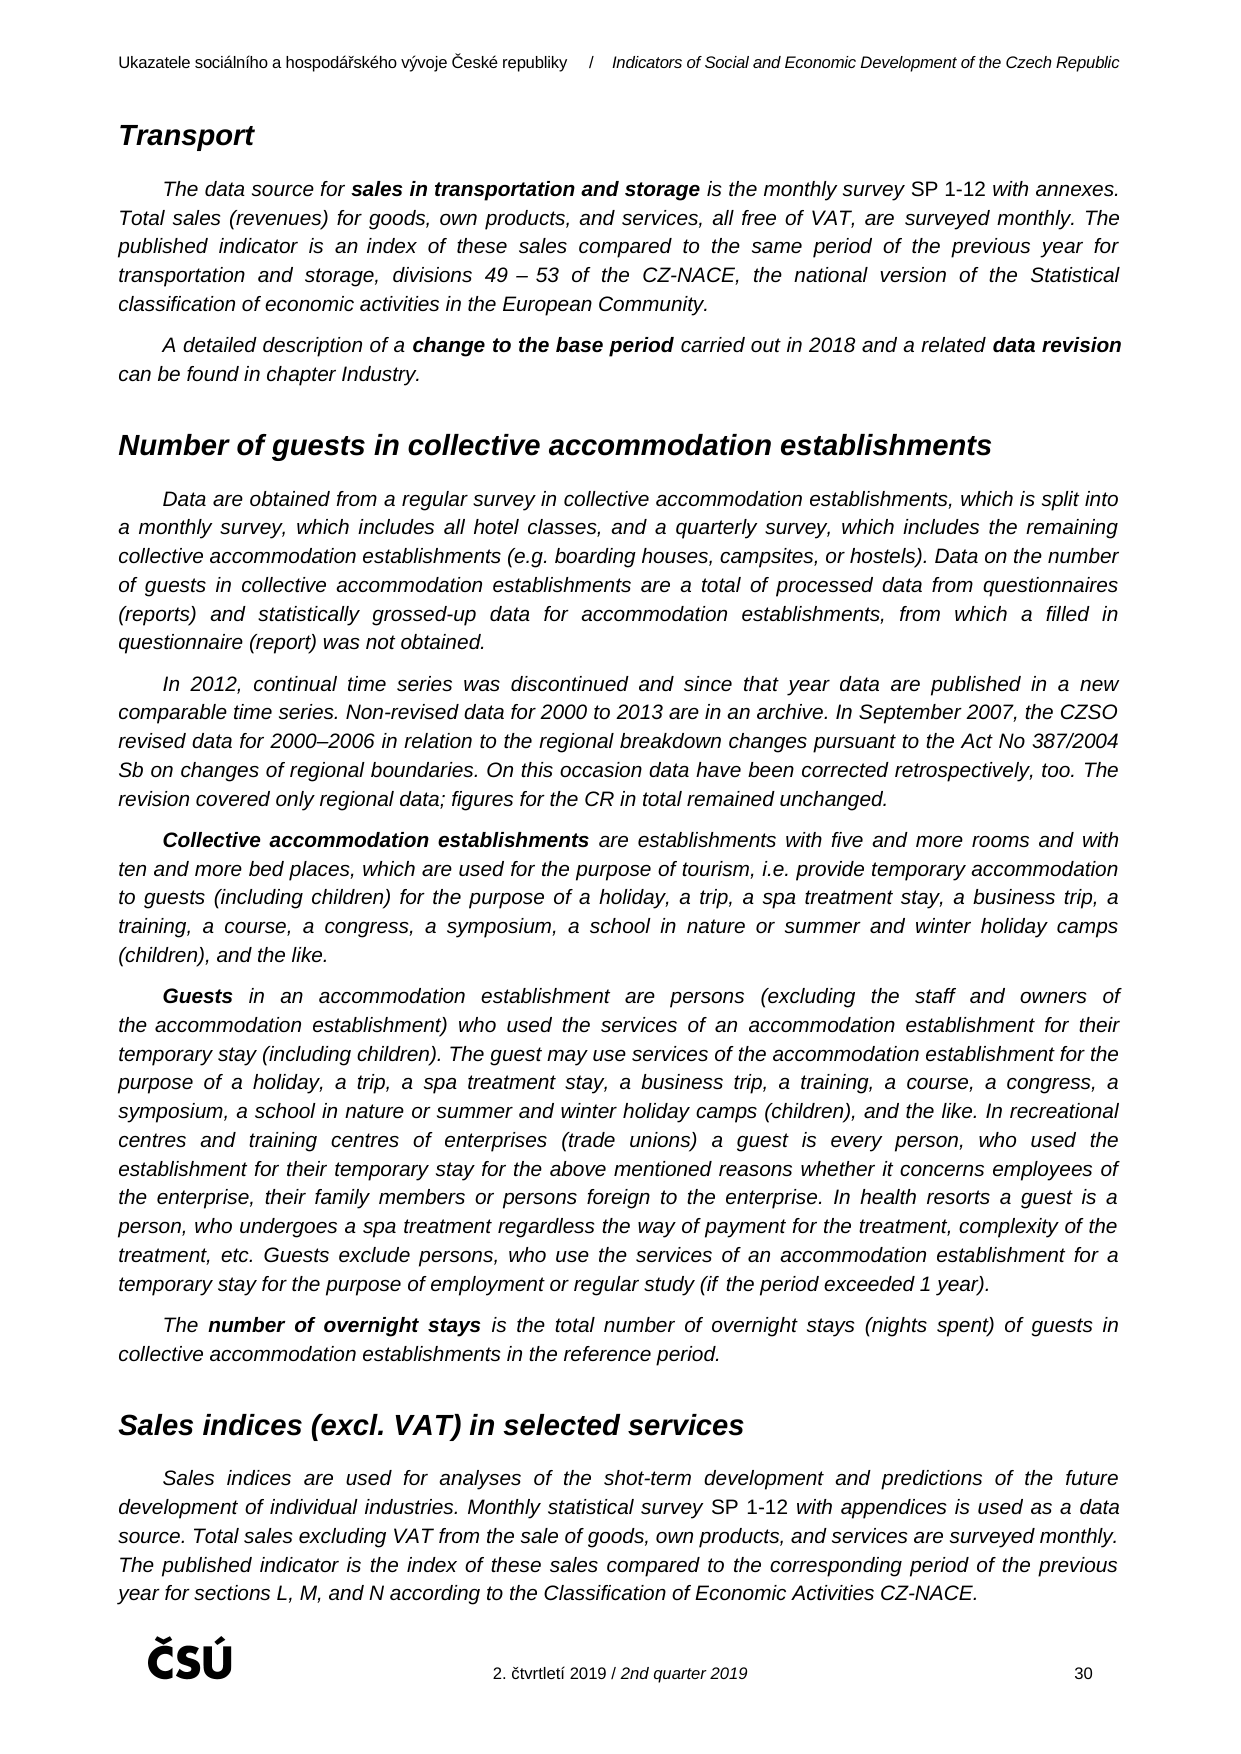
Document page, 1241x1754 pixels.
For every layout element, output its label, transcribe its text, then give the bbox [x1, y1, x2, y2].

text Number of guests in collective accommodation establishments [118, 428, 1122, 461]
text A detailed description of a change to the base period carried out in 2018 and a related data revision can be found in chapter Industry. [118, 333, 1122, 386]
picture [147, 1635, 232, 1680]
text Sales indices are used for analyses of the shot-term development and predictions of the future development of individual industries. Monthly statistical survey SP 1-12 with appendices is used as a data source. Total sales excluding VAT from the sale of goods, own products, and services are surveyed monthly. The published indicator is the index of these sales compared to the corresponding period of the previous year for sections L, M, and N according to the Classification of Economic Activities CZ-NACE. [118, 1466, 1122, 1605]
text Guests in an accommodation establishment are persons (excluding the staff and owners of the accommodation establishment) who used the services of an accommodation establishment for their temporary stay (including children). The guest may use services of the accommodation establishment for the purpose of a holiday, a trip, a spa treatment stay, a business trip, a training, a course, a congress, a symposium, a school in nature or summer and winter holiday camps (children), and the like. In recreational centres and training centres of enterprises (trade unions) a guest is every person, who used the establishment for their temporary stay for the above mentioned reasons whether it concerns employees of the enterprise, their family members or persons foreign to the enterprise. In health resorts a guest is a person, who undergoes a spa treatment regardless the way of payment for the treatment, complexity of the treatment, etc. Guests exclude persons, who use the services of an accommodation establishment for a temporary stay for the purpose of employment or regular study (if the period exceeded 1 year). [118, 984, 1122, 1295]
text Sales indices (excl. VAT) in selected services [118, 1408, 1122, 1441]
text Transport [118, 118, 1122, 152]
text The data source for sales in transportation and storage is the monthly survey SP 1-12 with annexes. Total sales (revenues) for goods, own products, and services, all free of VAT, are surveyed monthly. The published indicator is an index of these sales compared to the same period of the previous year for transportation and storage, divisions 49 – 53 of the CZ-NACE, the national version of the Statistical classification of economic activities in the European Community. [118, 177, 1122, 316]
text Data are obtained from a regular survey in collective accommodation establishments, which is split into a monthly survey, which includes all hotel classes, and a quarterly survey, which includes the remaining collective accommodation establishments (e.g. boarding houses, campsites, or hostels). Data on the number of guests in collective accommodation establishments are a total of processed data from questionnaires (reports) and statistically grossed-up data for accommodation establishments, from which a filled in questionnaire (report) was not obtained. [118, 486, 1122, 654]
text In 2012, continual time series was discontinued and since that year data are published in a new comparable time series. Non-revised data for 2000 to 2013 are in an archive. In September 2007, the CZSO revised data for 2000–2006 in relation to the regional breakdown changes pursuant to the Act No 387/2004 Sb on changes of regional boundaries. On this occasion data have been corrected retrospectively, too. The revision covered only regional data; figures for the CR in total remained unchanged. [118, 671, 1122, 810]
text The number of overnight stays is the total number of overnight stays (nights spent) of guests in collective accommodation establishments in the reference period. [118, 1313, 1122, 1365]
text Collective accommodation establishments are establishments with five and more rooms and with ten and more bed places, which are used for the purpose of tourism, i.e. provide temporary accommodation to guests (including children) for the purpose of a holiday, a trip, a spa treatment stay, a business trip, a training, a course, a congress, a symposium, a school in nature or summer and winter holiday camps (children), and the like. [118, 828, 1122, 967]
